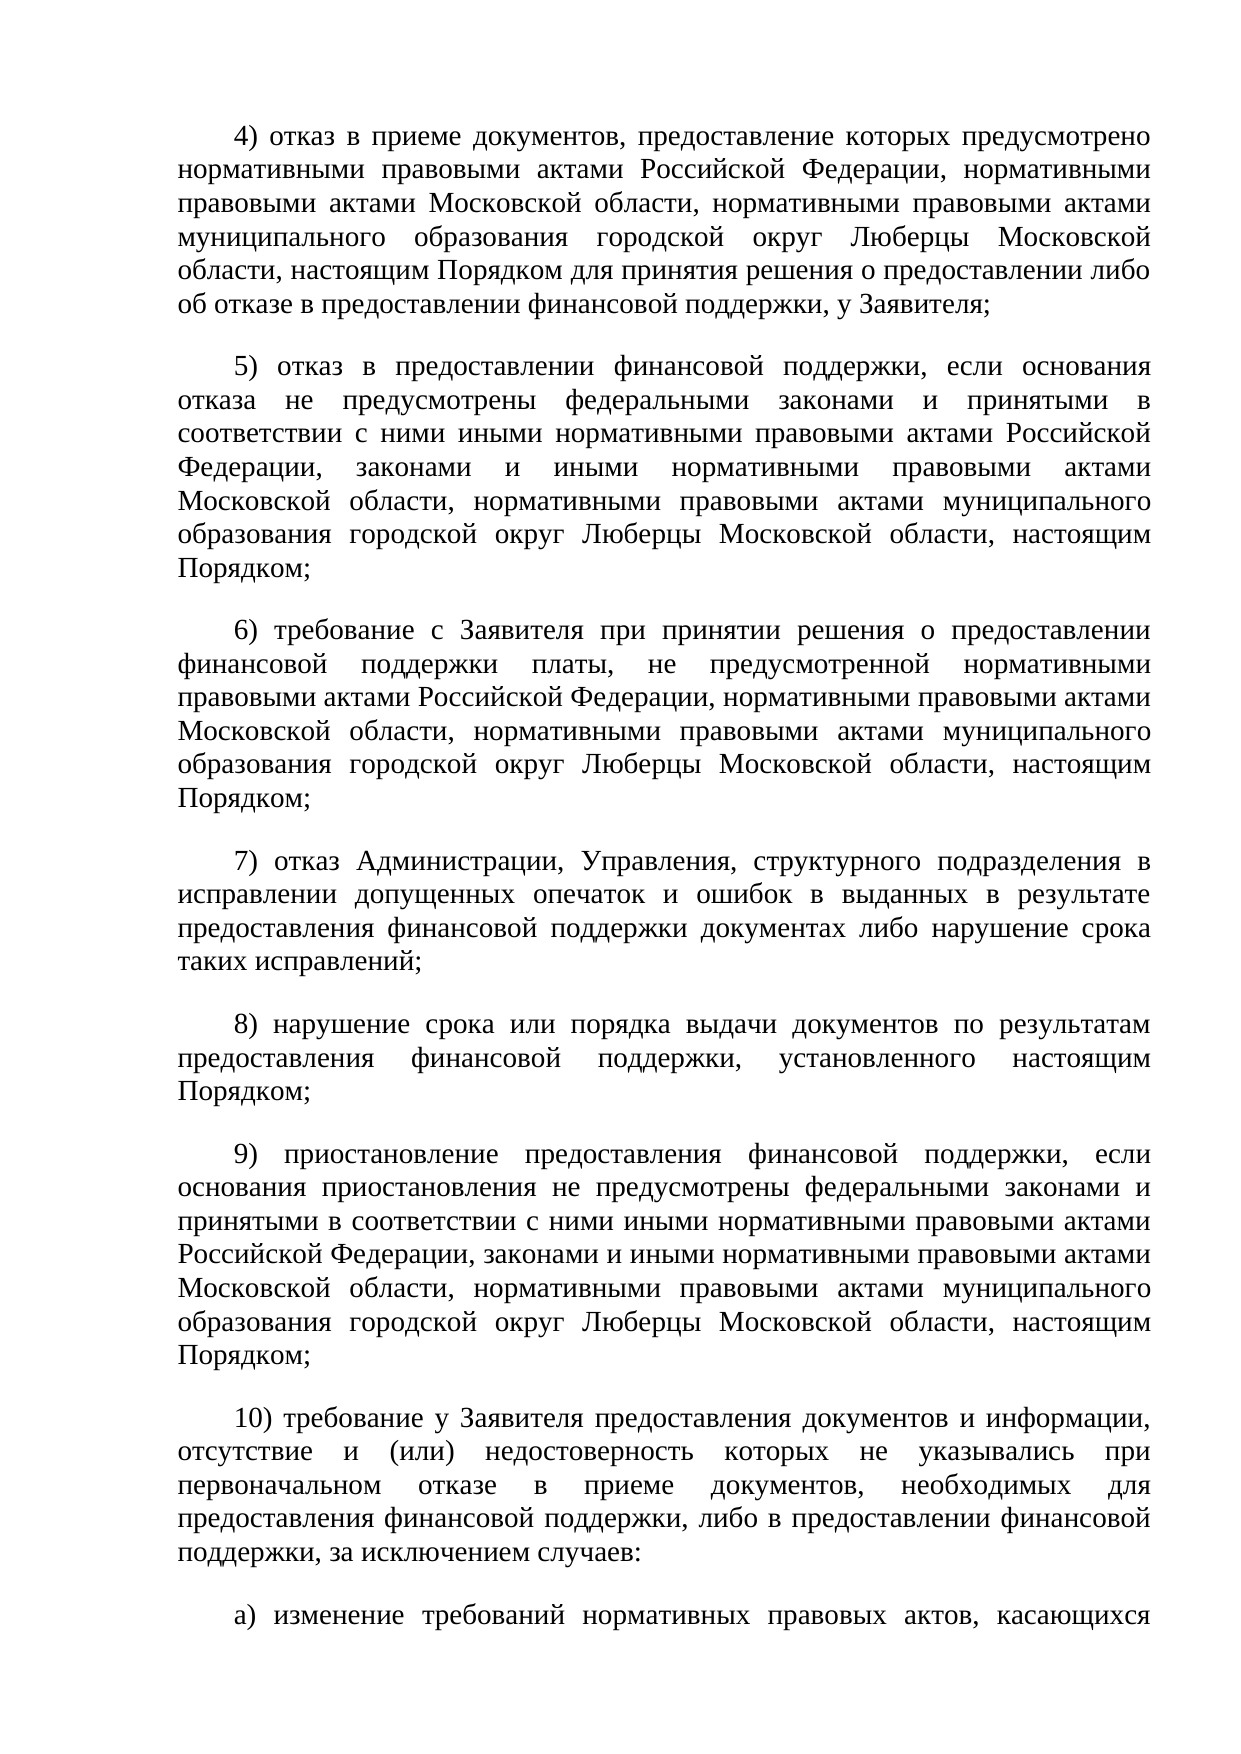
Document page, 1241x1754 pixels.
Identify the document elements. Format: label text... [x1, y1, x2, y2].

text 10) требование у Заявителя предоставления документов и информации, отсутствие и (или) недостоверность которых не указывались при первоначальном отказе в приеме документов, необходимых для предоставления финансовой поддержки, либо в предоставлении финансовой поддержки, за исключением случаев: [177, 1400, 1152, 1568]
text 7) отказ Администрации, Управления, структурного подразделения в исправлении допущенных опечаток и ошибок в выданных в результате предоставления финансовой поддержки документах либо нарушение срока таких исправлений; [177, 843, 1152, 977]
text 9) приостановление предоставления финансовой поддержки, если основания приостановления не предусмотрены федеральными законами и принятыми в соответствии с ними иными нормативными правовыми актами Российской Федерации, законами и иными нормативными правовыми актами Московской области, нормативными правовыми актами муниципального образования городской округ Люберцы Московской области, настоящим Порядком; [177, 1136, 1152, 1371]
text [177, 1597, 1152, 1630]
text 6) требование с Заявителя при принятии решения о предоставлении финансовой поддержки платы, не предусмотренной нормативными правовыми актами Российской Федерации, нормативными правовыми актами Московской области, нормативными правовыми актами муниципального образования городской округ Люберцы Московской области, настоящим Порядком; [177, 612, 1152, 814]
text 8) нарушение срока или порядка выдачи документов по результатам предоставления финансовой поддержки, установленного настоящим Порядком; [177, 1006, 1152, 1107]
text 4) отказ в приеме документов, предоставление которых предусмотрено нормативными правовыми актами Российской Федерации, нормативными правовыми актами Московской области, нормативными правовыми актами муниципального образования городской округ Люберцы Московской области, настоящим Порядком для принятия решения о предоставлении либо об отказе в предоставлении финансовой поддержки, у Заявителя; [177, 118, 1152, 319]
text 5) отказ в предоставлении финансовой поддержки, если основания отказа не предусмотрены федеральными законами и принятыми в соответствии с ними иными нормативными правовыми актами Российской Федерации, законами и иными нормативными правовыми актами Московской области, нормативными правовыми актами муниципального образования городской округ Люберцы Московской области, настоящим Порядком; [177, 348, 1152, 583]
